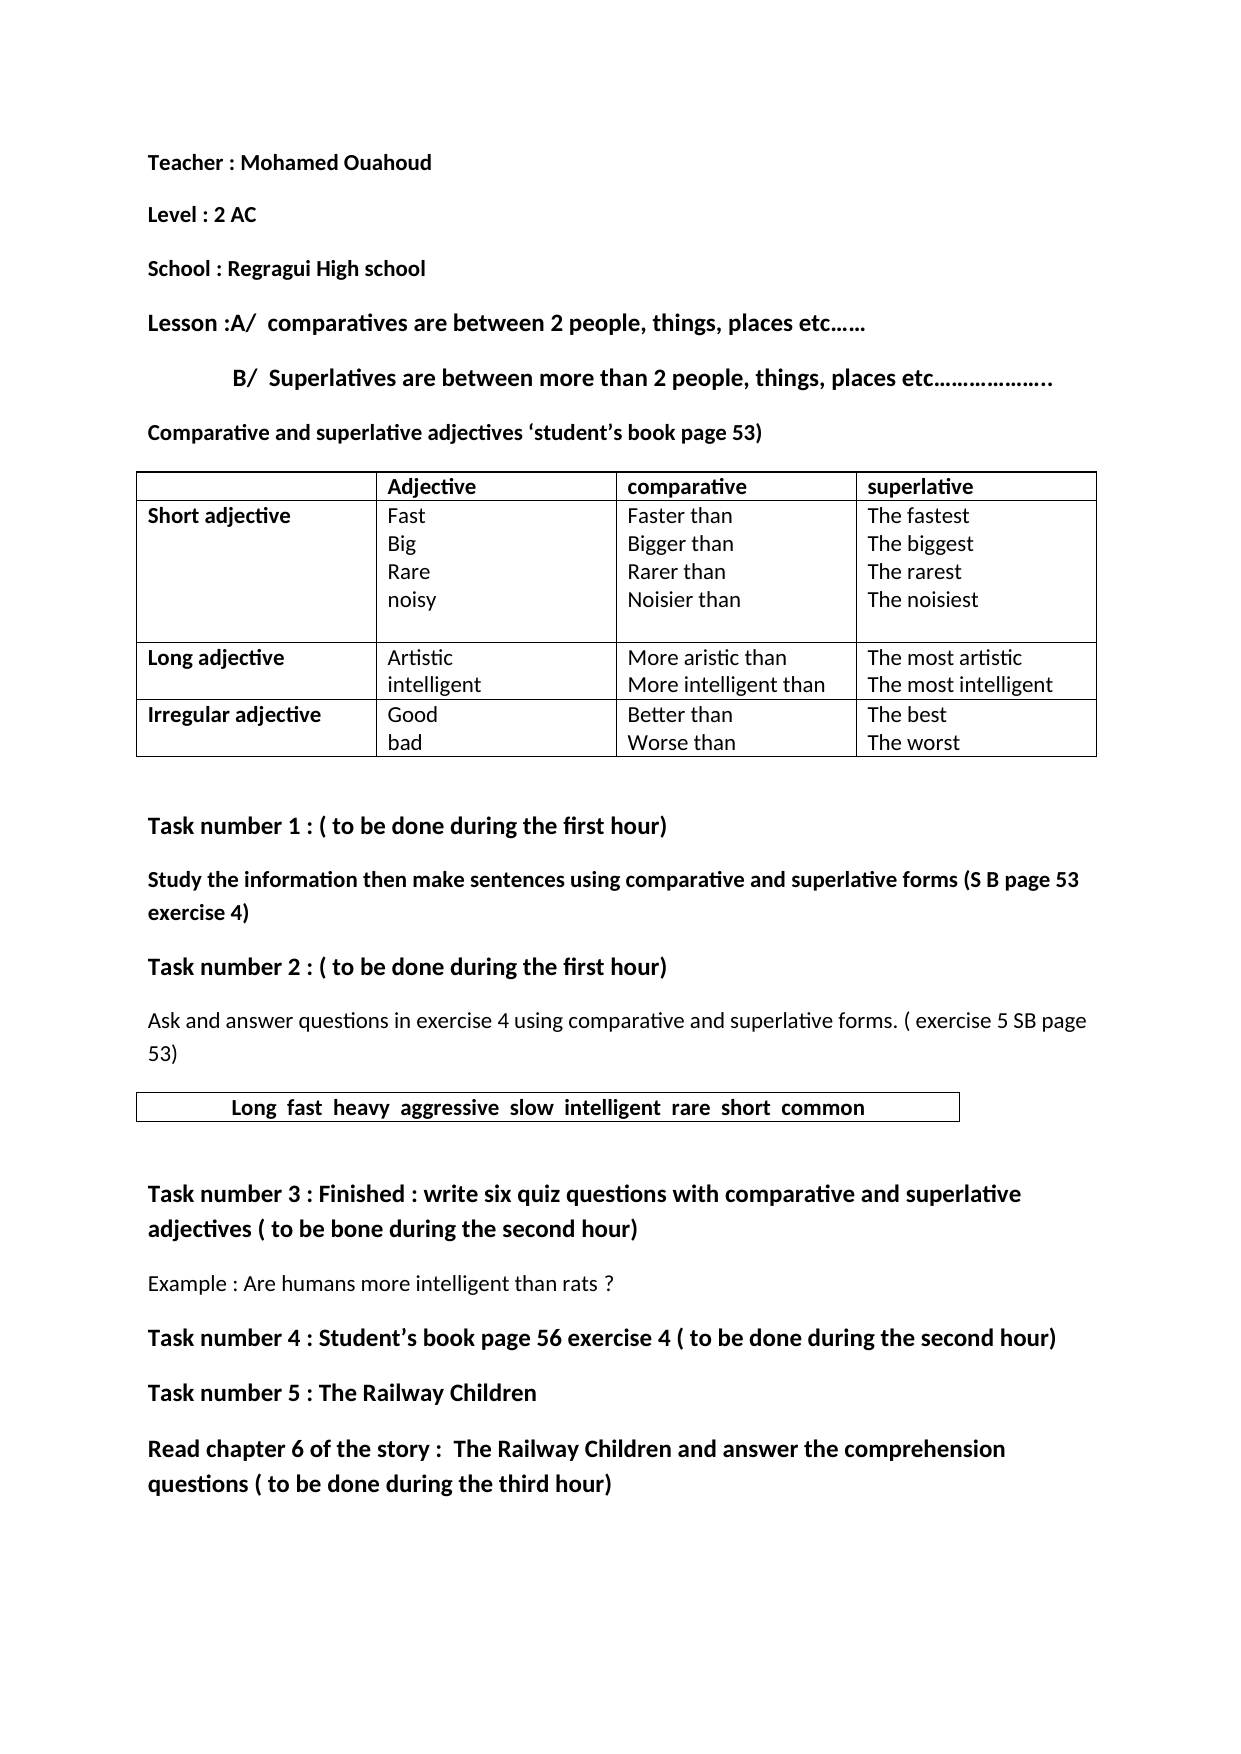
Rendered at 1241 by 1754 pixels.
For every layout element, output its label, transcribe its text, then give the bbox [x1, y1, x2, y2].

table_header comparative [617, 473, 856, 500]
table_header [137, 473, 376, 500]
table_cell More aristic than More intelligent than [617, 643, 856, 699]
table_header superlative [857, 473, 1096, 500]
text Study the information then make sentences using comparative and superlative forms (S B page 53 exercise 4) [148, 866, 1093, 926]
text Task number 2 : ( to be done during the first hour) [148, 951, 1093, 981]
text Lesson :A/ comparatives are between 2 people, things, places etc…… [148, 307, 1093, 337]
text Comparative and superlative adjectives ‘student’s book page 53) [148, 418, 1093, 446]
text B/ Superlatives are between more than 2 people, things, places etc……………….. [148, 362, 1093, 393]
text School : Regragui High school [148, 254, 1093, 282]
text Task number 3 : Finished : write six quiz questions with comparative and superlative adjectives ( to be bone during the second hour) [148, 1178, 1093, 1243]
table_header Long fast heavy aggressive slow intelligent rare short common [137, 1093, 959, 1121]
table_cell Fast Big Rare noisy [377, 501, 616, 642]
table_header Adjective [377, 473, 616, 500]
text Task number 1 : ( to be done during the first hour) [148, 810, 1093, 840]
text Read chapter 6 of the story : The Railway Children and answer the comprehension questions ( to be done during the third hour) [148, 1433, 1093, 1499]
table_cell Good bad [377, 700, 616, 756]
table_cell Short adjective [137, 501, 376, 642]
text Teacher : Mohamed Ouahoud [148, 148, 1093, 176]
text Task number 4 : Student’s book page 56 exercise 4 ( to be done during the second hour) [148, 1322, 1093, 1352]
table_cell Artistic intelligent [377, 643, 616, 699]
table_cell The most artistic The most intelligent [857, 643, 1096, 699]
table_cell Better than Worse than [617, 700, 856, 756]
table_cell Long adjective [137, 643, 376, 699]
table_cell Irregular adjective [137, 700, 376, 756]
text Ask and answer questions in exercise 4 using comparative and superlative forms. ( exercise 5 SB page 53) [148, 1007, 1093, 1067]
table_cell The fastest The biggest The rarest The noisiest [857, 501, 1096, 642]
table_cell Faster than Bigger than Rarer than Noisier than [617, 501, 856, 642]
table_cell The best The worst [857, 700, 1096, 756]
text Example : Are humans more intelligent than rats ? [148, 1269, 1093, 1297]
text Level : 2 AC [148, 201, 1093, 229]
text Task number 5 : The Railway Children [148, 1377, 1093, 1408]
